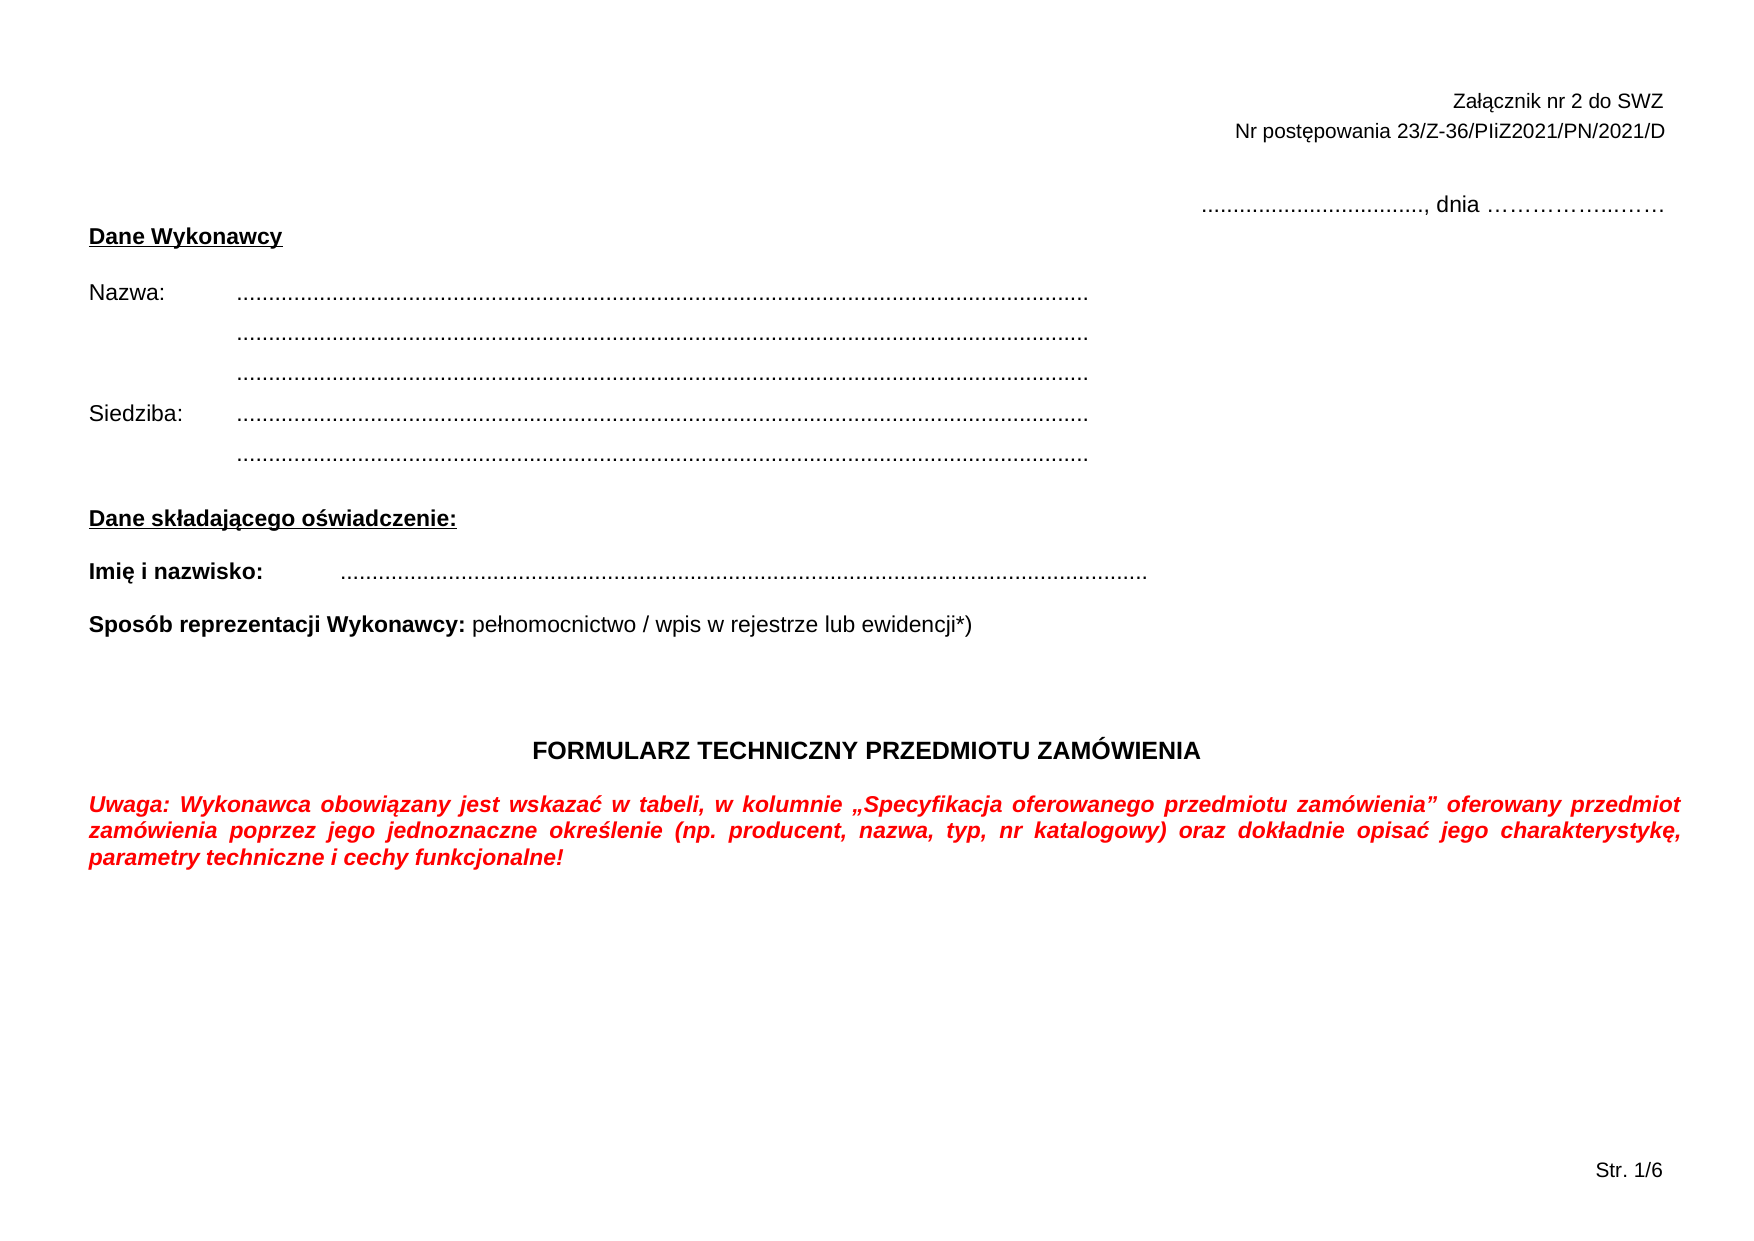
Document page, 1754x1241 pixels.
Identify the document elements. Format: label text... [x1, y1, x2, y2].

subtitle ..................................., dnia ……………...…… [89, 191, 1669, 217]
text Nr postępowania 23/Z-36/PIiZ2021/PN/2021/D [679, 119, 1665, 143]
text Załącznik nr 2 do SWZ [1416, 89, 1663, 113]
text Imię i nazwisko: ............................................................................................................................... [89, 558, 1665, 584]
text ...................................................................................................................................... [44, 440, 1588, 466]
text ...................................................................................................................................... [89, 359, 1588, 386]
subtitle Dane Wykonawcy [89, 223, 1588, 250]
text Sposób reprezentacji Wykonawcy: pełnomocnictwo / wpis w rejestrze lub ewidencji*) [89, 611, 1665, 637]
text Uwaga: Wykonawca obowiązany jest wskazać w tabeli, w kolumnie „Specyfikacja oferowanego przedmiotu zamówienia” oferowany przedmiot zamówienia poprzez jego jednoznaczne określenie (np. producent, nazwa, typ, nr katalogowy) oraz dokładnie opisać jego charakterystykę, parametry techniczne i cechy funkcjonalne! [89, 791, 1682, 870]
subtitle FORMULARZ TECHNICZNY PRZEDMIOTU ZAMÓWIENIA [89, 736, 1589, 764]
text Nazwa: ...................................................................................................................................... [89, 278, 1588, 305]
text ...................................................................................................................................... [89, 319, 1588, 345]
text Siedziba: ...................................................................................................................................... [89, 400, 1588, 426]
text Dane składającego oświadczenie: [89, 505, 1665, 532]
